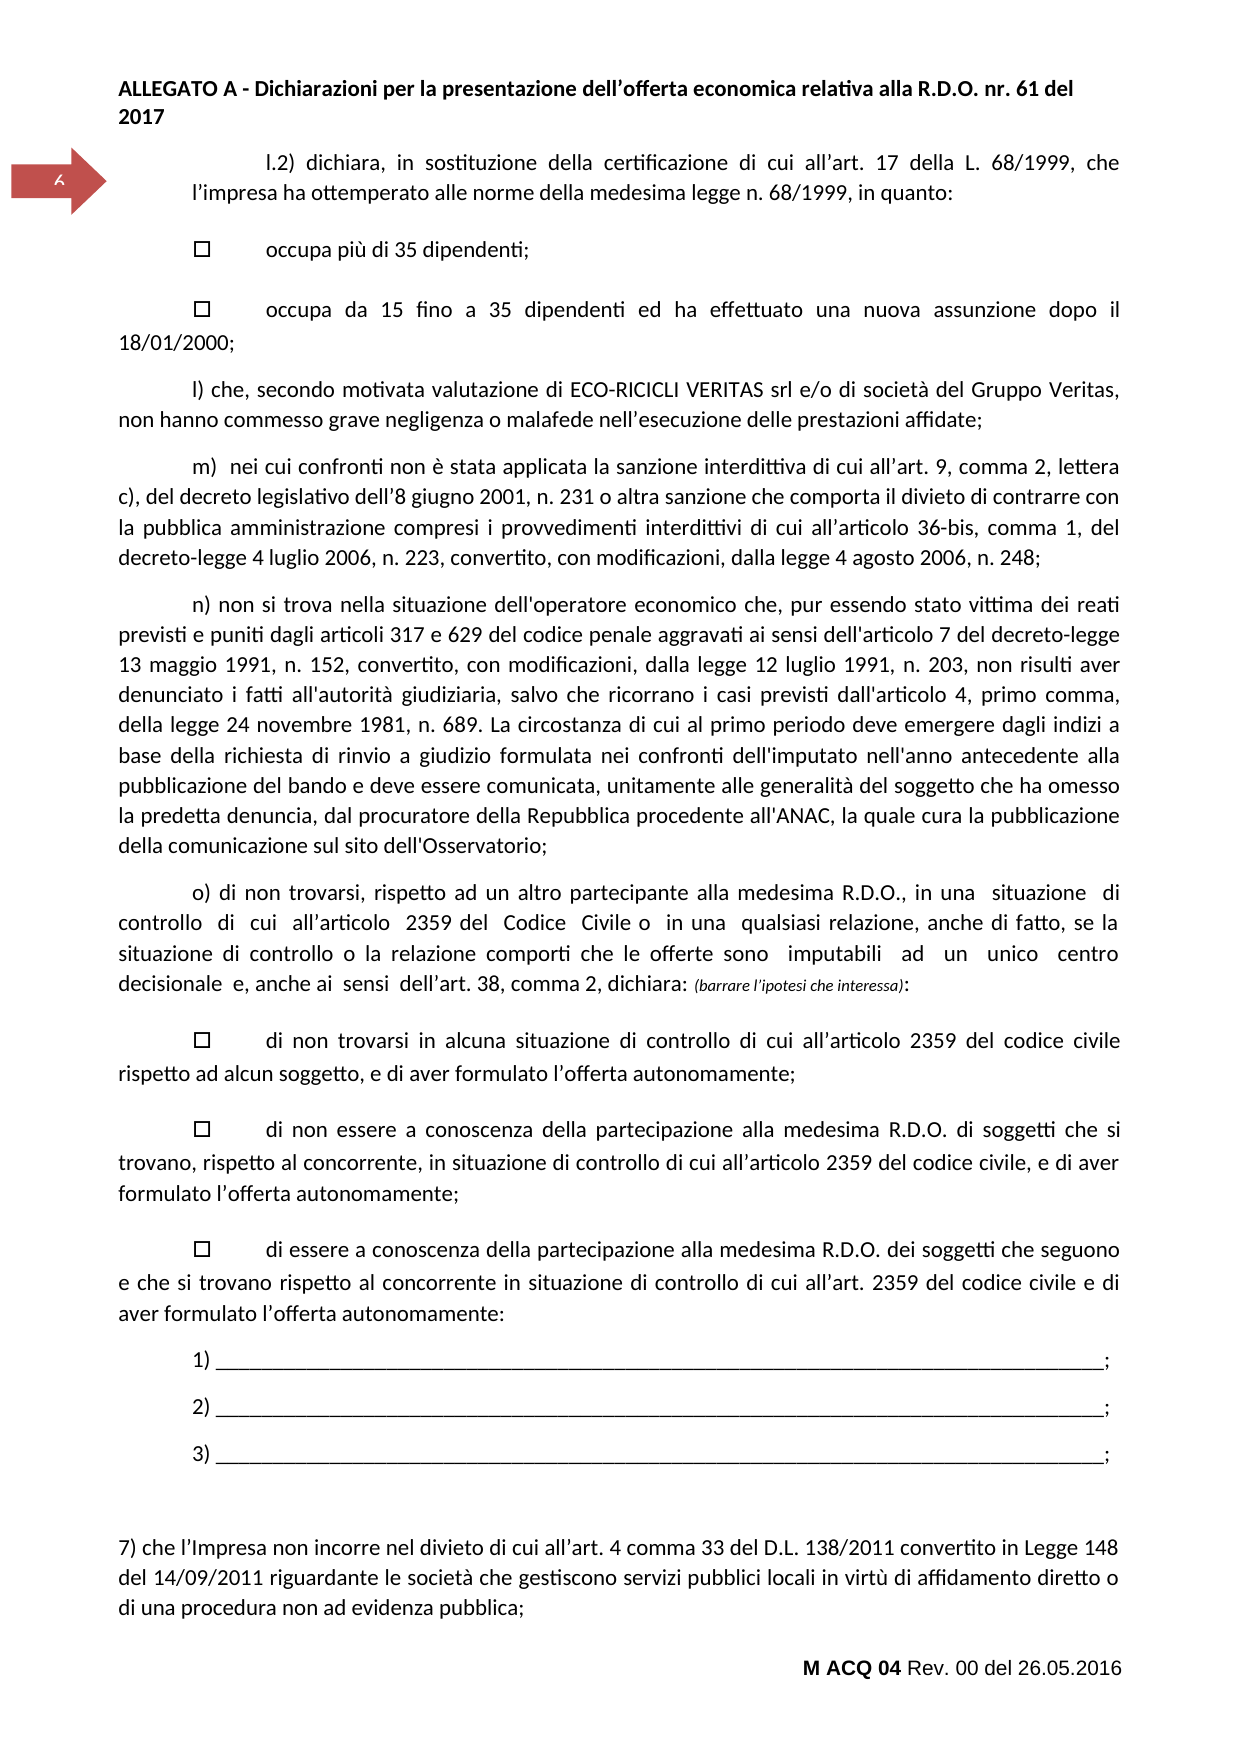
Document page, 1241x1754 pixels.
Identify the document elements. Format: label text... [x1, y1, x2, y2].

text n) non si trova nella situazione dell'operatore economico che, pur essendo stato vittima dei reati previsti e puniti dagli articoli 317 e 629 del codice penale aggravati ai sensi dell'articolo 7 del decreto-legge 13 maggio 1991, n. 152, convertito, con modificazioni, dalla legge 12 luglio 1991, n. 203, non risulti aver denunciato i fatti all'autorità giudiziaria, salvo che ricorrano i casi previsti dall'articolo 4, primo comma, della legge 24 novembre 1981, n. 689. La circostanza di cui al primo periodo deve emergere dagli indizi a base della richiesta di rinvio a giudizio formulata nei confronti dell'imputato nell'anno antecedente alla pubblicazione del bando e deve essere comunicata, unitamente alle generalità del soggetto che ha omesso la predetta denuncia, dal procuratore della Repubblica procedente all'ANAC, la quale cura la pubblicazione della comunicazione sul sito dell'Osservatorio; [118, 590, 1122, 859]
text 2) ______________________________________________________________________________; [118, 1392, 1122, 1420]
text l) che, secondo motivata valutazione di ECO-RICICLI VERITAS srl e/o di società del Gruppo Veritas, non hanno commesso grave negligenza o malafede nell’esecuzione delle prestazioni affidate; [118, 375, 1122, 433]
text 1) ______________________________________________________________________________; [118, 1346, 1122, 1373]
text m) nei cui confronti non è stata applicata la sanzione interdittiva di cui all’art. 9, comma 2, lettera c), del decreto legislativo dell’8 giugno 2001, n. 231 o altra sanzione che comporta il divieto di contrarre con la pubblica amministrazione compresi i provvedimenti interdittivi di cui all’articolo 36-bis, comma 1, del decreto-legge 4 luglio 2006, n. 223, convertito, con modificazioni, dalla legge 4 agosto 2006, n. 248; [118, 452, 1122, 571]
text o) di non trovarsi, rispetto ad un altro partecipante alla medesima R.D.O., in una situazione di controllo di cui all’articolo 2359 del Codice Civile o in una qualsiasi relazione, anche di fatto, se la situazione di controllo o la relazione comporti che le offerte sono imputabili ad un unico centro decisionale e, anche ai sensi dell’art. 38, comma 2, dichiara: (barrare l’ipotesi che interessa): [118, 878, 1122, 997]
text □ di essere a conoscenza della partecipazione alla medesima R.D.O. dei soggetti che seguono e che si trovano rispetto al concorrente in situazione di controllo di cui all’art. 2359 del codice civile e di aver formulato l’offerta autonomamente: [118, 1226, 1122, 1327]
text □ occupa da 15 fino a 35 dipendenti ed ha effettuato una nuova assunzione dopo il 18/01/2000; [118, 285, 1122, 356]
text 3) ______________________________________________________________________________; [118, 1439, 1122, 1467]
text □ di non trovarsi in alcuna situazione di controllo di cui all’articolo 2359 del codice civile rispetto ad alcun soggetto, e di aver formulato l’offerta autonomamente; [118, 1016, 1122, 1087]
text □ di non essere a conoscenza della partecipazione alla medesima R.D.O. di soggetti che si trovano, rispetto al concorrente, in situazione di controllo di cui all’articolo 2359 del codice civile, e di aver formulato l’offerta autonomamente; [118, 1106, 1122, 1207]
text l.2) dichiara, in sostituzione della certificazione di cui all’art. 17 della L. 68/1999, che l’impresa ha ottemperato alle norme della medesima legge n. 68/1999, in quanto: [192, 148, 1122, 206]
text 7) che l’Impresa non incorre nel divieto di cui all’art. 4 comma 33 del D.L. 138/2011 convertito in Legge 148 del 14/09/2011 riguardante le società che gestiscono servizi pubblici locali in virtù di affidamento diretto o di una procedura non ad evidenza pubblica; [118, 1533, 1122, 1621]
text □ occupa più di 35 dipendenti; [118, 225, 1122, 265]
